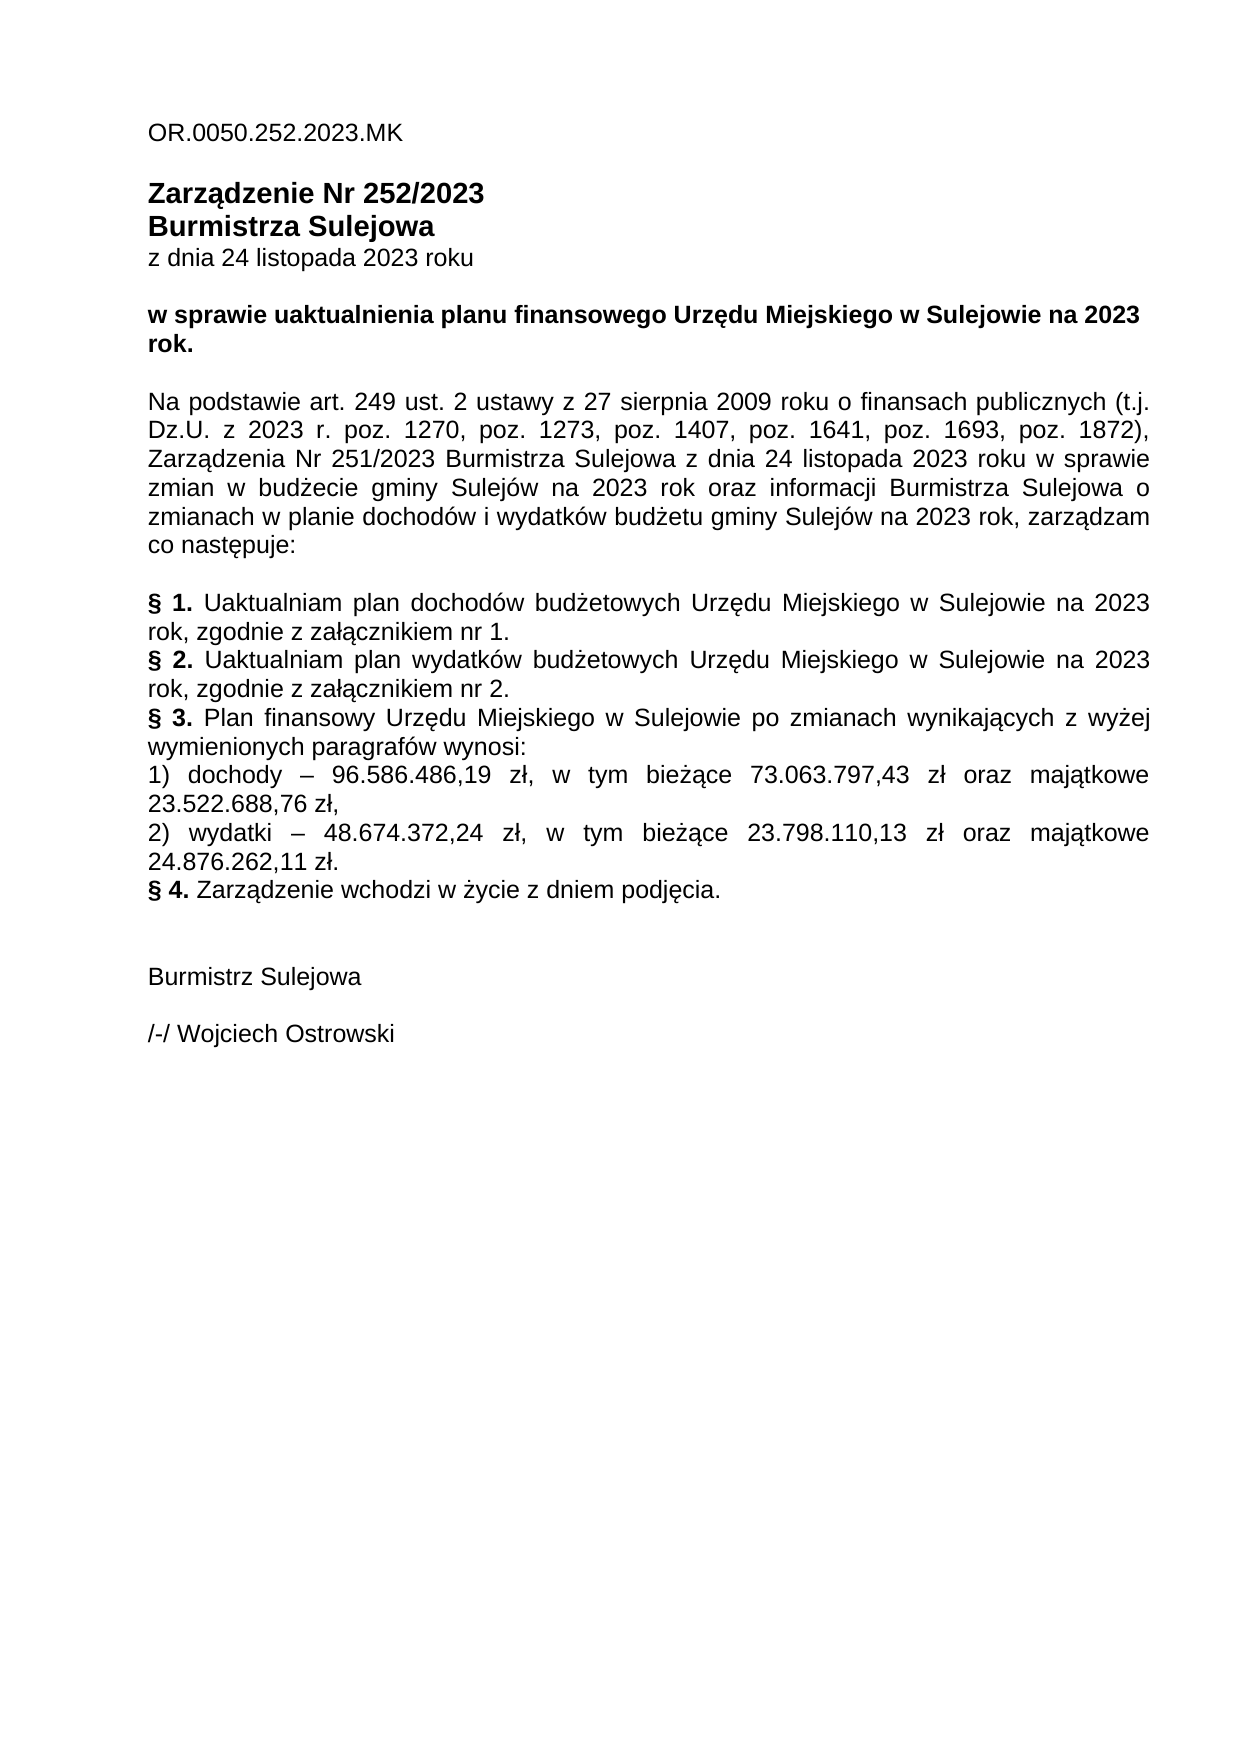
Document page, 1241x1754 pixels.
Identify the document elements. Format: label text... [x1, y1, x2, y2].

text /-/ Wojciech Ostrowski [148, 1019, 1152, 1048]
subtitle Burmistrza Sulejowa [148, 209, 1152, 243]
title Zarządzenie Nr 252/2023 [148, 176, 1152, 209]
text § 1. Uaktualniam plan dochodów budżetowych Urzędu Miejskiego w Sulejowie na 2023 rok, zgodnie z załącznikiem nr 1. [148, 588, 1152, 645]
subtitle z dnia 24 listopada 2023 roku [148, 243, 1152, 271]
text Burmistrz Sulejowa [148, 961, 1152, 990]
text w sprawie uaktualnienia planu finansowego Urzędu Miejskiego w Sulejowie na 2023 rok. [148, 300, 1152, 358]
text § 2. Uaktualniam plan wydatków budżetowych Urzędu Miejskiego w Sulejowie na 2023 rok, zgodnie z załącznikiem nr 2. [148, 645, 1152, 703]
text 1) dochody – 96.586.486,19 zł, w tym bieżące 73.063.797,43 zł oraz majątkowe 23.522.688,76 zł, [148, 760, 1152, 818]
text Na podstawie art. 249 ust. 2 ustawy z 27 sierpnia 2009 roku o finansach publicznych (t.j. Dz.U. z 2023 r. poz. 1270, poz. 1273, poz. 1407, poz. 1641, poz. 1693, poz. 1872), Zarządzenia Nr 251/2023 Burmistrza Sulejowa z dnia 24 listopada 2023 roku w sprawie zmian w budżecie gminy Sulejów na 2023 rok oraz informacji Burmistrza Sulejowa o zmianach w planie dochodów i wydatków budżetu gminy Sulejów na 2023 rok, zarządzam co następuje: [148, 386, 1152, 559]
text 2) wydatki – 48.674.372,24 zł, w tym bieżące 23.798.110,13 zł oraz majątkowe 24.876.262,11 zł. [148, 818, 1152, 875]
text § 4. Zarządzenie wchodzi w życie z dniem podjęcia. [148, 875, 1152, 904]
text OR.0050.252.2023.MK [148, 118, 1152, 147]
text § 3. Plan finansowy Urzędu Miejskiego w Sulejowie po zmianach wynikających z wyżej wymienionych paragrafów wynosi: [148, 703, 1152, 760]
